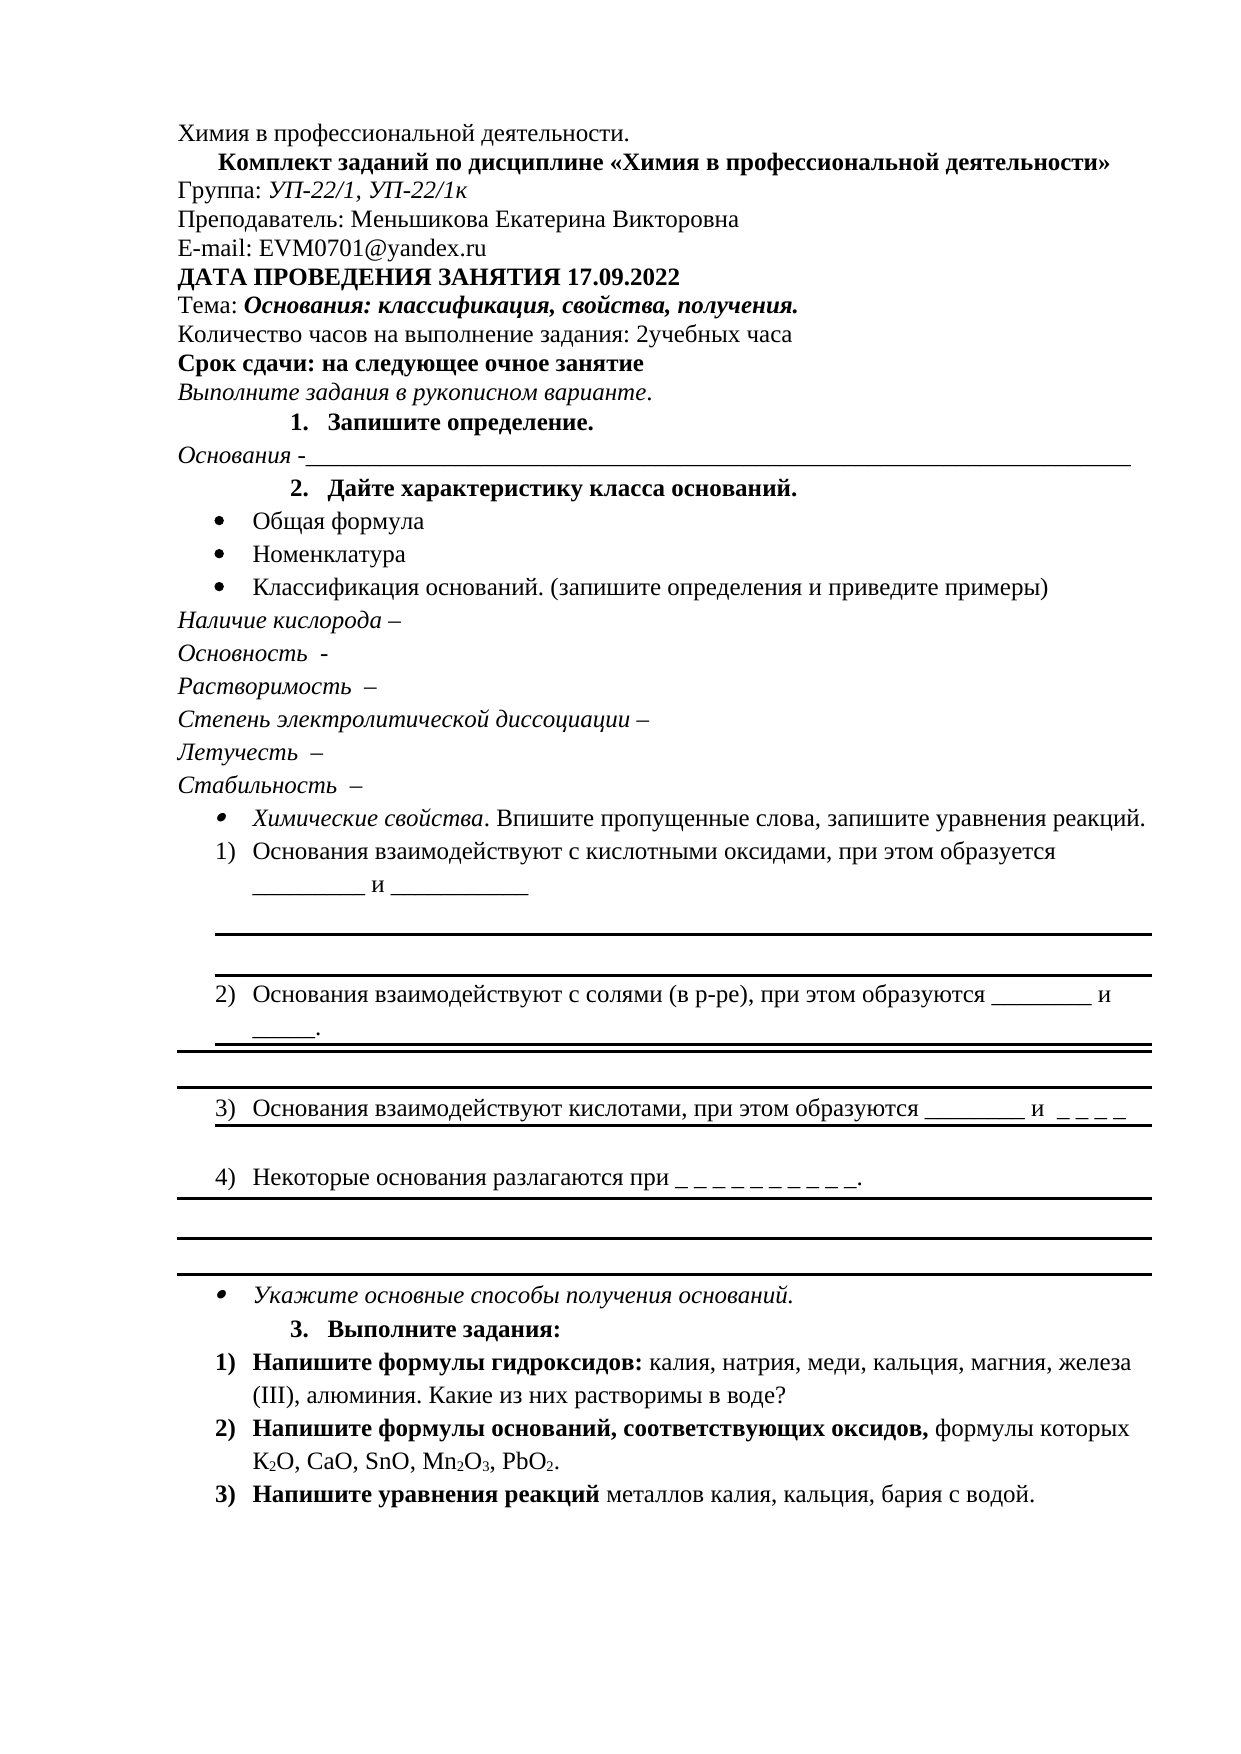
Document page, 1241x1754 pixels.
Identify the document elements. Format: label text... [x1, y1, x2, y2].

list Основания взаимодействуют с кислотными оксидами, при этом образуется _________ и ___________ [215, 836, 1152, 898]
text ДАТА ПРОВЕДЕНИЯ ЗАНЯТИЯ 17.09.2022 [177, 262, 1152, 291]
list Классификация оснований. (запишите определения и приведите примеры) [215, 572, 1152, 601]
list Некоторые основания разлагаются при _ _ _ _ _ _ _ _ _ _. [215, 1162, 1152, 1193]
text Е-mail: EVM0701@yandex.ru [177, 233, 1152, 262]
text Группа: УП-22/1, УП-22/1к [177, 176, 1152, 204]
list Номенклатура [215, 539, 1152, 568]
list Напишите формулы гидроксидов: калия, натрия, меди, кальция, магния, железа (III), алюминия. Какие из них растворимы в воде? [215, 1347, 1152, 1408]
text Химия в профессиональной деятельности. [177, 118, 1152, 147]
text Летучесть – [177, 737, 1152, 766]
text Тема: Основания: классификация, свойства, получения. [177, 291, 1152, 319]
text Растворимость – [177, 671, 1152, 700]
text Стабильность – [177, 770, 1152, 799]
list Запишите определение. [290, 407, 1152, 436]
text Преподаватель: Меньшикова Екатерина Викторовна [177, 204, 1152, 233]
text Выполните задания в рукописном варианте. [177, 377, 1152, 406]
text Степень электролитической диссоциации – [177, 704, 1152, 733]
list Укажите основные способы получения оснований. [215, 1281, 1152, 1309]
text Наличие кислорода – [177, 605, 1152, 634]
text Основность - [177, 638, 1152, 667]
text Срок сдачи: на следующее очное занятие [177, 348, 1152, 377]
list Дайте характеристику класса оснований. [290, 473, 1152, 502]
text Комплект заданий по дисциплине «Химия в профессиональной деятельности» [177, 147, 1152, 176]
list Основания взаимодействуют кислотами, при этом образуются ________ и _ _ _ _ [215, 1093, 1152, 1124]
list Напишите формулы оснований, соответствующих оксидов, формулы которых К2О, CaO, SnO, Mn2O3, PbO2. [215, 1413, 1152, 1474]
list Основания взаимодействуют с солями (в р-ре), при этом образуются ________ и _____. [215, 977, 1152, 1043]
text Количество часов на выполнение задания: 2учебных часа [177, 319, 1152, 348]
list Выполните задания: [290, 1314, 1152, 1342]
list Химические свойства. Впишите пропущенные слова, запишите уравнения реакций. [215, 803, 1152, 832]
list Напишите уравнения реакций металлов калия, кальция, бария с водой. [215, 1479, 1152, 1507]
text Основания -__________________________________________________________________ [177, 440, 1152, 469]
list Общая формула [215, 506, 1152, 535]
